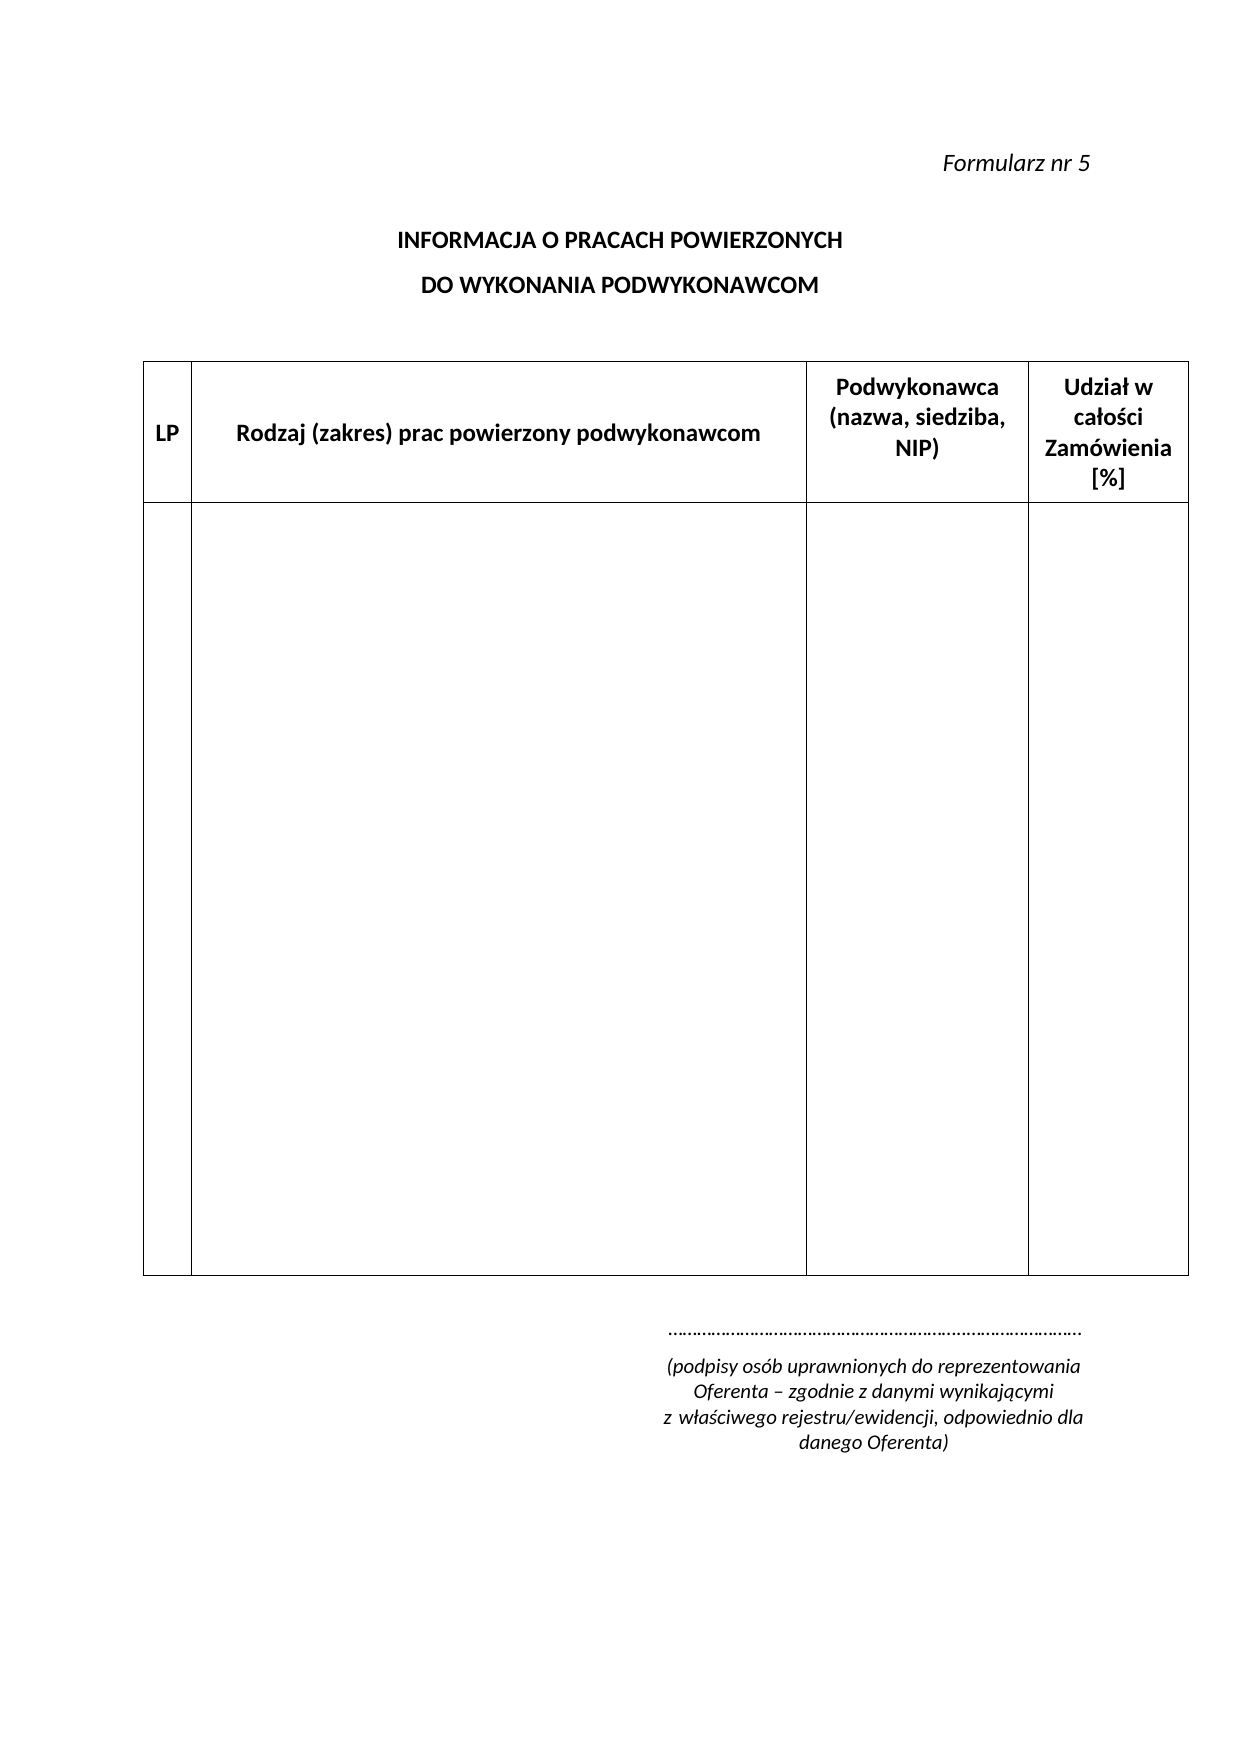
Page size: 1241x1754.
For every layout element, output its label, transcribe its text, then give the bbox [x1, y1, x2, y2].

table_header Rodzaj (zakres) prac powierzony podwykonawcom [192, 362, 806, 502]
table_cell [1029, 503, 1188, 1274]
table_header LP [144, 362, 191, 502]
table_cell [192, 503, 806, 1274]
text DO WYKONANIA PODWYKONAWCOM [148, 269, 1093, 300]
text INFORMACJA O PRACACH POWIERZONYCH [148, 224, 1093, 254]
table_header Podwykonawca (nazwa, siedziba, NIP) [807, 362, 1028, 502]
table_header Udział w całości Zamówienia [%] [1029, 362, 1188, 502]
text ……………………………………………………..…………………… [657, 1315, 1093, 1341]
text (podpisy osób uprawnionych do reprezentowania Oferenta – zgodnie z danymi wynikającymi z właściwego rejestru/ewidencji, odpowiednio dla danego Oferenta) [657, 1353, 1093, 1455]
text Formularz nr 5 [148, 148, 1093, 178]
table_cell [807, 503, 1028, 1274]
table_cell [144, 503, 191, 1274]
